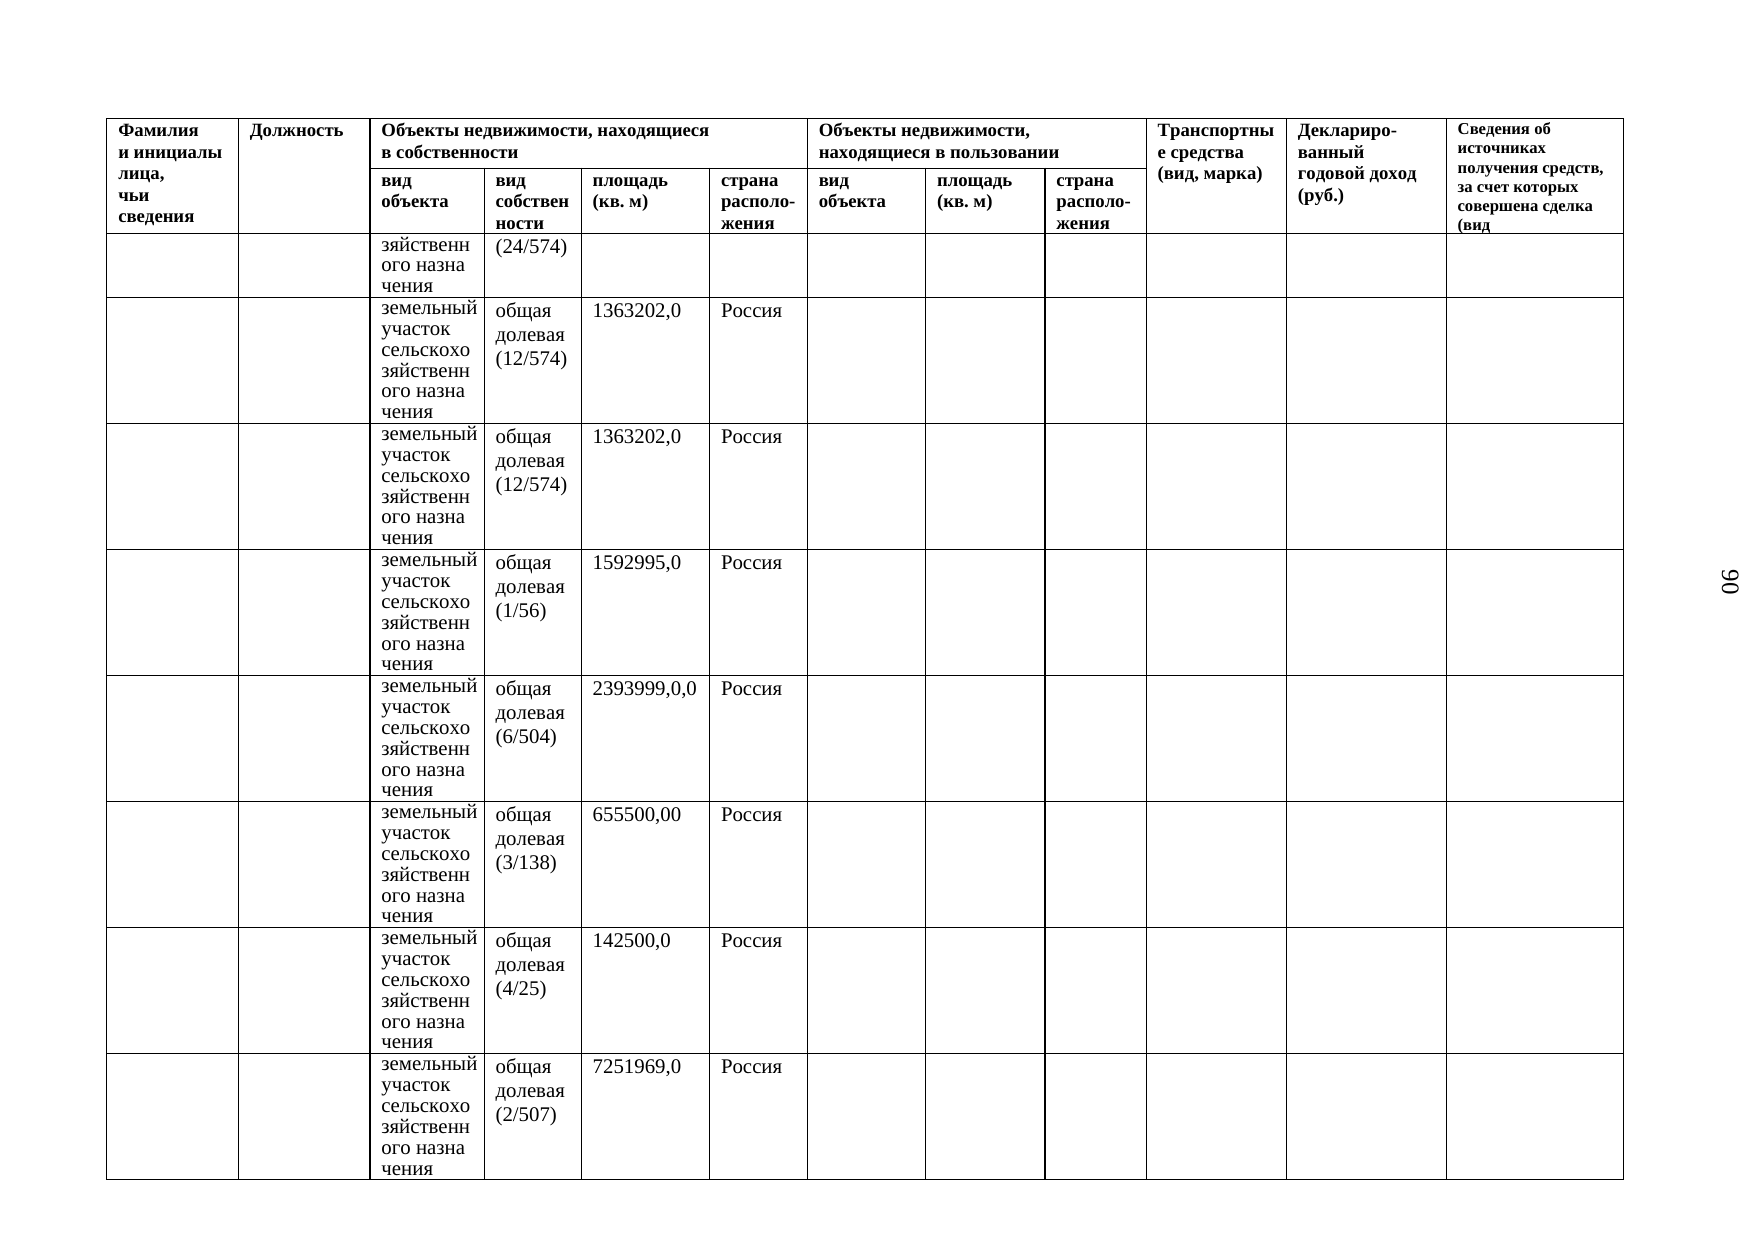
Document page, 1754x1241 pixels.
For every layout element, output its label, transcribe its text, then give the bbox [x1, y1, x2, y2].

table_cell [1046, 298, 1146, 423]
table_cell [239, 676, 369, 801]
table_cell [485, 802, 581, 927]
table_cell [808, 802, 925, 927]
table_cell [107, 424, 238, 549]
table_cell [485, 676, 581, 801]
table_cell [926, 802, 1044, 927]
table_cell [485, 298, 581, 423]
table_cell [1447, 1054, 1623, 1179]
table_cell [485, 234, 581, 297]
table_cell вид объекта [371, 169, 484, 233]
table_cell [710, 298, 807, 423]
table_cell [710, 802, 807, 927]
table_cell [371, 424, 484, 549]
table_cell площадь (кв. м) [582, 169, 709, 233]
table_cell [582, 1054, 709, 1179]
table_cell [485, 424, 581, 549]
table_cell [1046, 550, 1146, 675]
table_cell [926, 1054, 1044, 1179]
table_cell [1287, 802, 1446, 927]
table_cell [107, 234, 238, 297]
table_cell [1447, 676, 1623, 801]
table_header Транспортные средства (вид, марка) [1147, 119, 1286, 233]
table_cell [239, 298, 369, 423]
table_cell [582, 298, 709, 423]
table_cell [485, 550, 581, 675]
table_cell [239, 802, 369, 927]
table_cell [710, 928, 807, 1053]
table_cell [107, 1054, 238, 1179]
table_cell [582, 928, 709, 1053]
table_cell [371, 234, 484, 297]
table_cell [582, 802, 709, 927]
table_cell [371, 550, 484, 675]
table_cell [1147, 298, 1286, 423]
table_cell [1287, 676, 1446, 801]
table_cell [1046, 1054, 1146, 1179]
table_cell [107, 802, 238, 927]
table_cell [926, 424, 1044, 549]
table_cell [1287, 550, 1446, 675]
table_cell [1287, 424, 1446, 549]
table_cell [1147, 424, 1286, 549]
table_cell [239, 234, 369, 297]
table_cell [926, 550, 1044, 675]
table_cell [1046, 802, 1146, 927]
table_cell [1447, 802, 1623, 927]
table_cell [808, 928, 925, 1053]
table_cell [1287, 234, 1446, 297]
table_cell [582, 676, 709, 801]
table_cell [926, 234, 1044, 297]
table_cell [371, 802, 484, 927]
table_cell страна располо-жения [1046, 169, 1146, 233]
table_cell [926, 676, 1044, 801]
table_cell площадь (кв. м) [926, 169, 1044, 233]
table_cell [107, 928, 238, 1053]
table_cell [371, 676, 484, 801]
table_header Деклариро-ванный годовой доход (руб.) [1287, 119, 1446, 233]
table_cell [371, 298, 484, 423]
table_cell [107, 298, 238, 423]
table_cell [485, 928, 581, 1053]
table_cell вид объекта [808, 169, 925, 233]
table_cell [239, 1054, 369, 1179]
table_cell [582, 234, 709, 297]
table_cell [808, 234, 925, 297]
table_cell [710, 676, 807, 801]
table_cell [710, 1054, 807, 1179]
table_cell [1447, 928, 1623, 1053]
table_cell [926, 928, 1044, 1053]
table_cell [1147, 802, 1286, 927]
table_header Сведения об источниках получения средств, за счет которых совершена сделка (вид приобретенного имущества, источники) [1447, 119, 1623, 233]
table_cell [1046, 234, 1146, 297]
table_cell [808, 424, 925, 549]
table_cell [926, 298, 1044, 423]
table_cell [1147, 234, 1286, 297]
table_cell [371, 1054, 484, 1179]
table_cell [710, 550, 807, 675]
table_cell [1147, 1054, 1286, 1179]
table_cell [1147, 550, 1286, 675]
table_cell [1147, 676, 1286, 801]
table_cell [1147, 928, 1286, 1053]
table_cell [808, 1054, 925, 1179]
table_cell вид собственности [485, 169, 581, 233]
table_header Должность [239, 119, 369, 233]
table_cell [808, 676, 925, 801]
table_cell страна располо-жения [710, 169, 807, 233]
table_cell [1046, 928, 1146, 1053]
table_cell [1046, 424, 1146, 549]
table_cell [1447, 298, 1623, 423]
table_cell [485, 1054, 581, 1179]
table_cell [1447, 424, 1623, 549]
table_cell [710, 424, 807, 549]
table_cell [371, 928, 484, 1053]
table_header Объекты недвижимости, находящиеся в пользовании [808, 119, 1146, 168]
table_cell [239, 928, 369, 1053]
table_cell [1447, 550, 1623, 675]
table_header Фамилия и инициалы лица, чьи сведения размещаются [107, 119, 238, 233]
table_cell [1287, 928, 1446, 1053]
table_header Объекты недвижимости, находящиеся в собственности [371, 119, 807, 168]
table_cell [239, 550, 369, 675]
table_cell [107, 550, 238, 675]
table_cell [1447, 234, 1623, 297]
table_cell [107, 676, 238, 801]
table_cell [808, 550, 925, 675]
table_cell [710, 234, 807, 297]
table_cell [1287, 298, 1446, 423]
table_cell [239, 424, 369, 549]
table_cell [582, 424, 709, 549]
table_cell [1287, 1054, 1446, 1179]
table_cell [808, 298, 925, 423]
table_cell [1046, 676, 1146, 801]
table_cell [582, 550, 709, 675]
